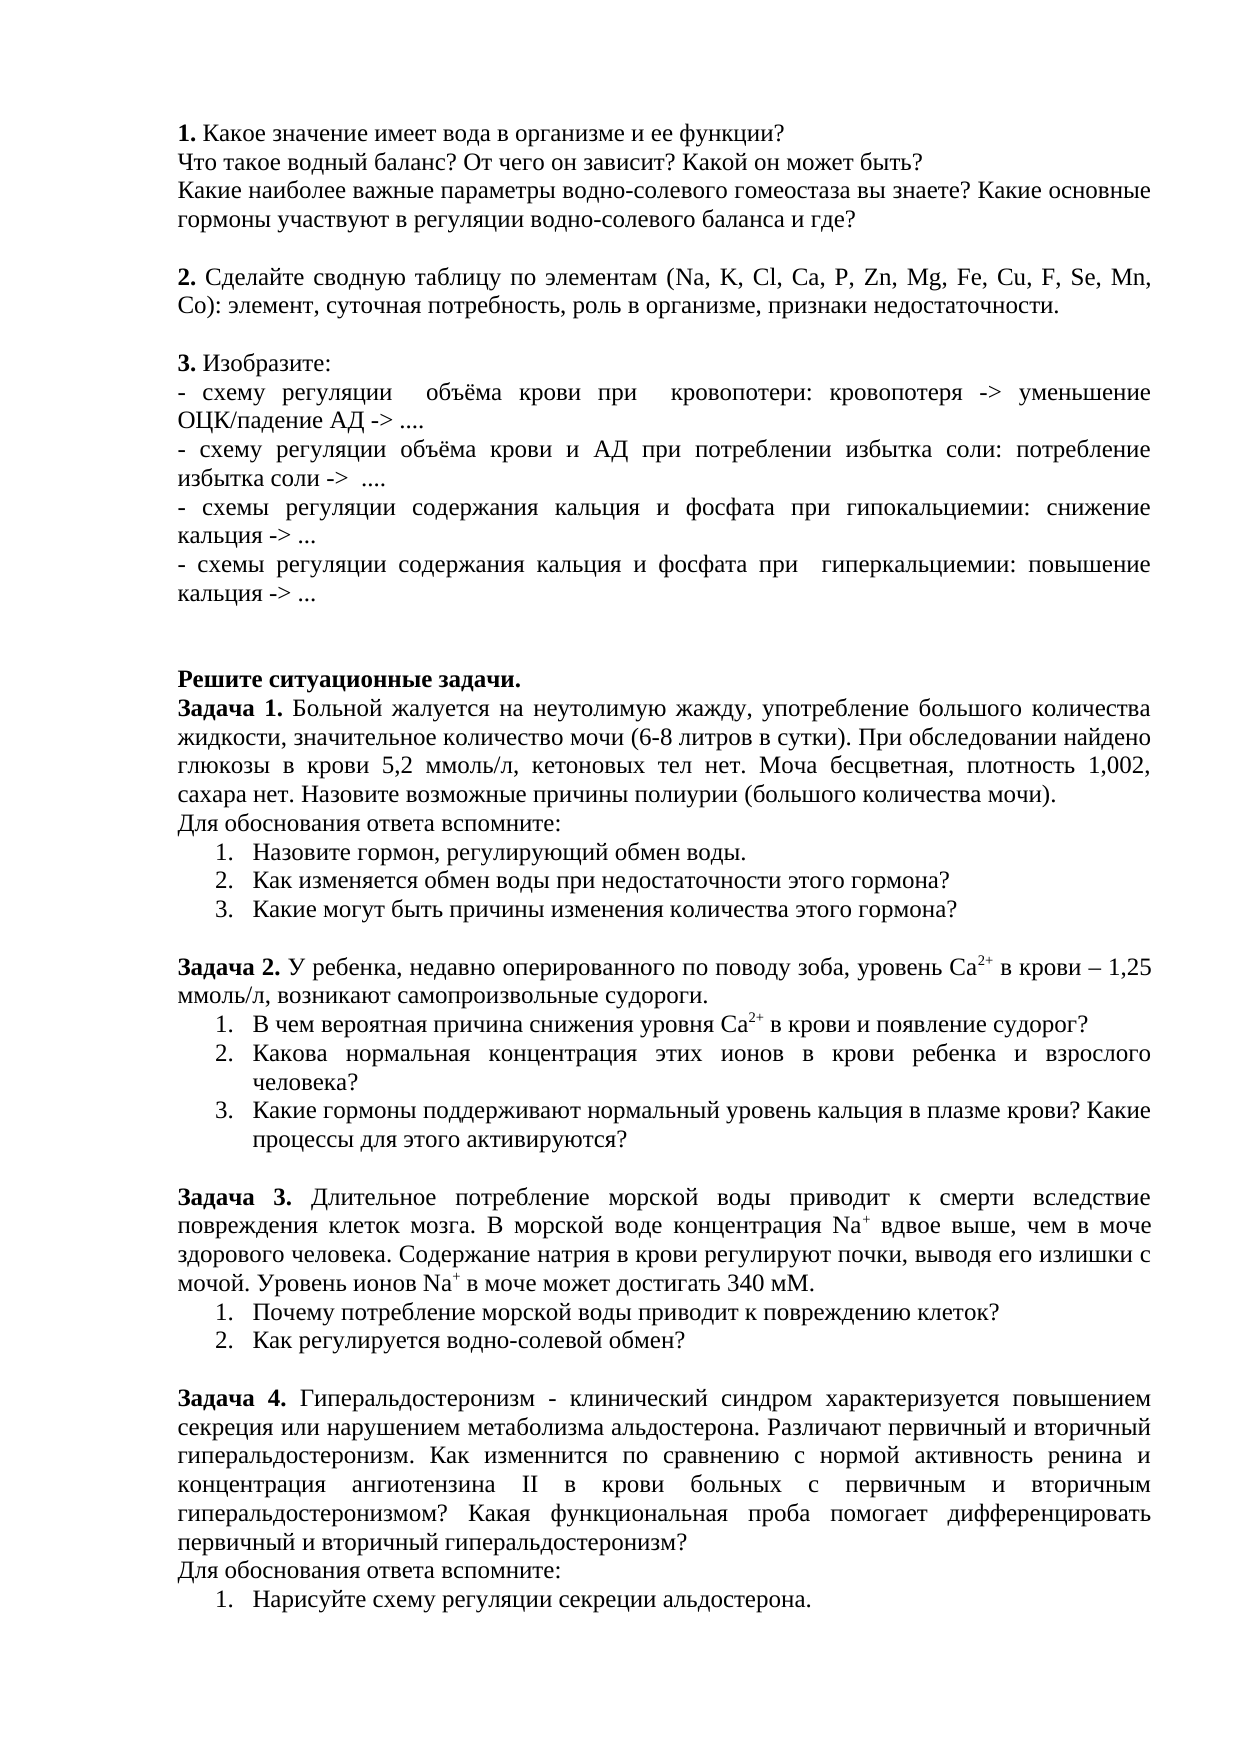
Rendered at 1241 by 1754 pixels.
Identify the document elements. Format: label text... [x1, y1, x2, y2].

list В чем вероятная причина снижения уровня Са2+ в крови и появление судорог? [215, 1009, 1152, 1038]
text Задача 1. Больной жалуется на неутолимую жажду, употребление большого количества жидкости, значительное количество мочи (6-8 литров в сутки). При обследовании найдено глюкозы в крови 5,2 ммоль/л, кетоновых тел нет. Моча бесцветная, плотность 1,002, сахара нет. Назовите возможные причины полиурии (большого количества мочи). [177, 693, 1152, 808]
text Какие наиболее важные параметры водно-солевого гомеостаза вы знаете? Какие основные гормоны участвуют в регуляции водно-солевого баланса и где? [177, 176, 1152, 233]
text Задача 4. Гиперальдостеронизм - клинический синдром характеризуется повышением секреция или нарушением метаболизма альдостерона. Различают первичный и вторичный гиперальдостеронизм. Как изменнится по сравнению с нормой активность ренина и концентрация ангиотензина II в крови больных с первичным и вторичным гиперальдостеронизмом? Какая функциональная проба помогает дифференцировать первичный и вторичный гиперальдостеронизм? [177, 1383, 1152, 1556]
text - схемы регуляции содержания кальция и фосфата при гипокальциемии: снижение кальция -> ... [177, 492, 1152, 549]
list Как регулируется водно-солевой обмен? [215, 1326, 1152, 1354]
text Для обоснования ответа вспомните: [177, 808, 1152, 837]
text Что такое водный баланс? От чего он зависит? Какой он может быть? [177, 147, 1152, 176]
text Решите ситуационные задачи. [177, 664, 1152, 693]
list Какие могут быть причины изменения количества этого гормона? [215, 894, 1152, 923]
text Задача 2. У ребенка, недавно оперированного по поводу зоба, уровень Са2+ в крови – 1,25 ммоль/л, возникают самопроизвольные судороги. [177, 952, 1152, 1009]
text Задача 3. Длительное потребление морской воды приводит к смерти вследствие повреждения клеток мозга. В морской воде концентрация Na+ вдвое выше, чем в моче здорового человека. Содержание натрия в крови регулируют почки, выводя его излишки с мочой. Уровень ионов Na+ в моче может достигать 340 мМ. [177, 1182, 1152, 1297]
text 3. Изобразите: [177, 348, 1152, 377]
list Назовите гормон, регулирующий обмен воды. [215, 837, 1152, 866]
list Какова нормальная концентрация этих ионов в крови ребенка и взрослого человека? [215, 1038, 1152, 1096]
list Как изменяется обмен воды при недостаточности этого гормона? [215, 866, 1152, 894]
text 2. Сделайте сводную таблицу по элементам (Na, K, Cl, Са, Р, Zn, Mg, Fe, Cu, F, Se, Mn, Co): элемент, суточная потребность, роль в организме, признаки недостаточности. [177, 262, 1152, 319]
text - схемы регуляции содержания кальция и фосфата при гиперкальциемии: повышение кальция -> ... [177, 549, 1152, 607]
list Нарисуйте схему регуляции секреции альдостерона. [215, 1584, 1152, 1613]
text Для обоснования ответа вспомните: [177, 1556, 1152, 1584]
text - схему регуляции объёма крови и АД при потреблении избытка соли: потребление избытка соли -> .... [177, 434, 1152, 492]
text 1. Какое значение имеет вода в организме и ее функции? [177, 118, 1152, 147]
list Какие гормоны поддерживают нормальный уровень кальция в плазме крови? Какие процессы для этого активируются? [215, 1096, 1152, 1153]
list Почему потребление морской воды приводит к повреждению клеток? [215, 1297, 1152, 1326]
text - схему регуляции объёма крови при кровопотери: кровопотеря -> уменьшение ОЦК/падение АД -> .... [177, 377, 1152, 434]
